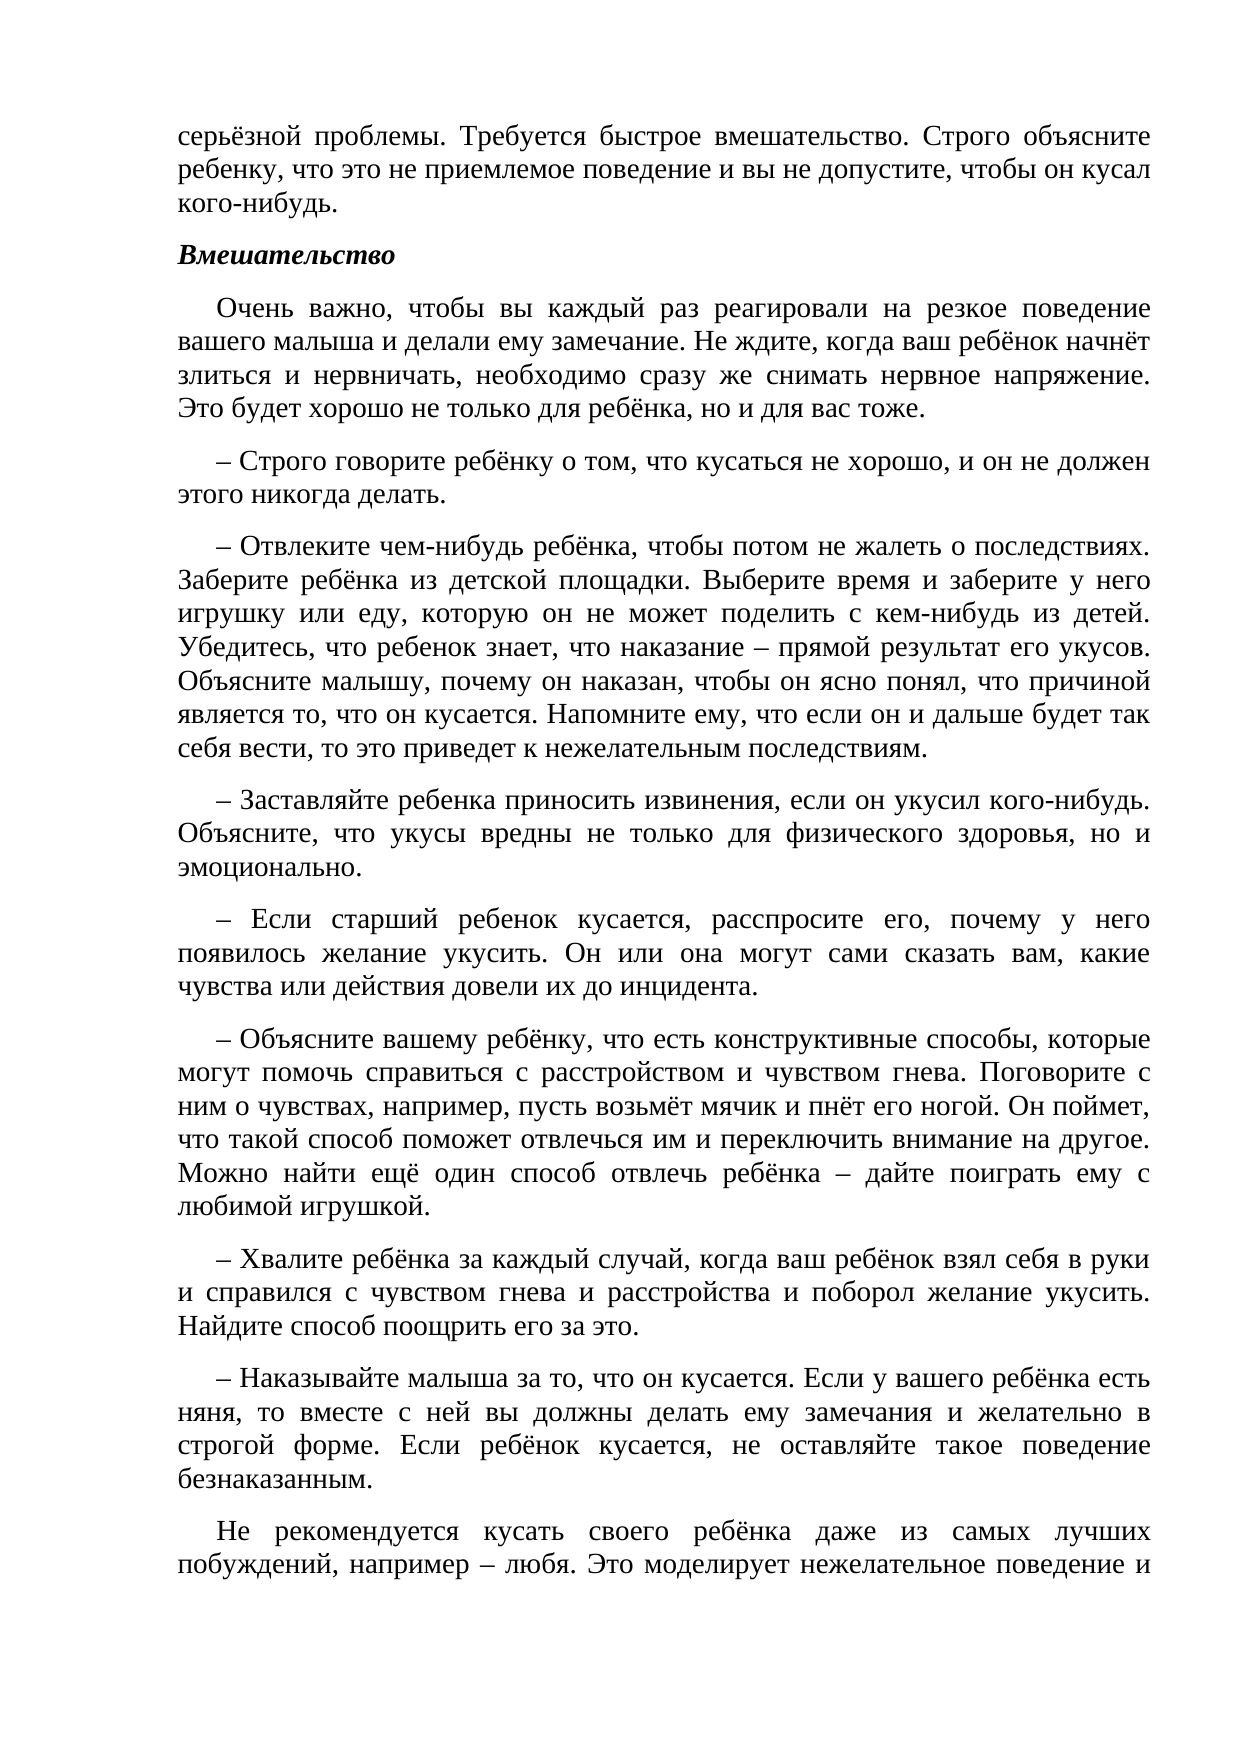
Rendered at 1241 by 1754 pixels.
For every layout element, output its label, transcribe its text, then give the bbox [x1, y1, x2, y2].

text – Наказывайте малыша за то, что он кусается. Если у вашего ребёнка есть няня, то вместе с ней вы должны делать ему замечания и желательно в строгой форме. Если ребёнок кусается, не оставляйте такое поведение безнаказанным. [177, 1360, 1152, 1494]
text – Хвалите ребёнка за каждый случай, когда ваш ребёнок взял себя в руки и справился с чувством гнева и расстройства и поборол желание укусить. Найдите способ поощрить его за это. [177, 1241, 1152, 1341]
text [177, 118, 1152, 219]
text – Заставляйте ребенка приносить извинения, если он укусил кого-нибудь. Объясните, что укусы вредны не только для физического здоровья, но и эмоционально. [177, 782, 1152, 883]
text – Если старший ребенок кусается, расспросите его, почему у него появилось желание укусить. Он или она могут сами сказать вам, какие чувства или действия довели их до инцидента. [177, 901, 1152, 1002]
subtitle Вмешательство [177, 237, 1152, 271]
text – Отвлеките чем-нибудь ребёнка, чтобы потом не жалеть о последствиях. Заберите ребёнка из детской площадки. Выберите время и заберите у него игрушку или еду, которую он не может поделить с кем-нибудь из детей. Убедитесь, что ребенок знает, что наказание – прямой результат его укусов. Объясните малышу, почему он наказан, чтобы он ясно понял, что причиной является то, что он кусается. Напомните ему, что если он и дальше будет так себя вести, то это приведет к нежелательным последствиям. [177, 528, 1152, 763]
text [177, 1513, 1152, 1580]
text – Строго говорите ребёнку о том, что кусаться не хорошо, и он не должен этого никогда делать. [177, 443, 1152, 510]
text Очень важно, чтобы вы каждый раз реагировали на резкое поведение вашего малыша и делали ему замечание. Не ждите, когда ваш ребёнок начнёт злиться и нервничать, необходимо сразу же снимать нервное напряжение. Это будет хорошо не только для ребёнка, но и для вас тоже. [177, 290, 1152, 424]
text – Объясните вашему ребёнку, что есть конструктивные способы, которые могут помочь справиться с расстройством и чувством гнева. Поговорите с ним о чувствах, например, пусть возьмёт мячик и пнёт его ногой. Он поймет, что такой способ поможет отвлечься им и переключить внимание на другое. Можно найти ещё один способ отвлечь ребёнка – дайте поиграть ему с любимой игрушкой. [177, 1021, 1152, 1222]
